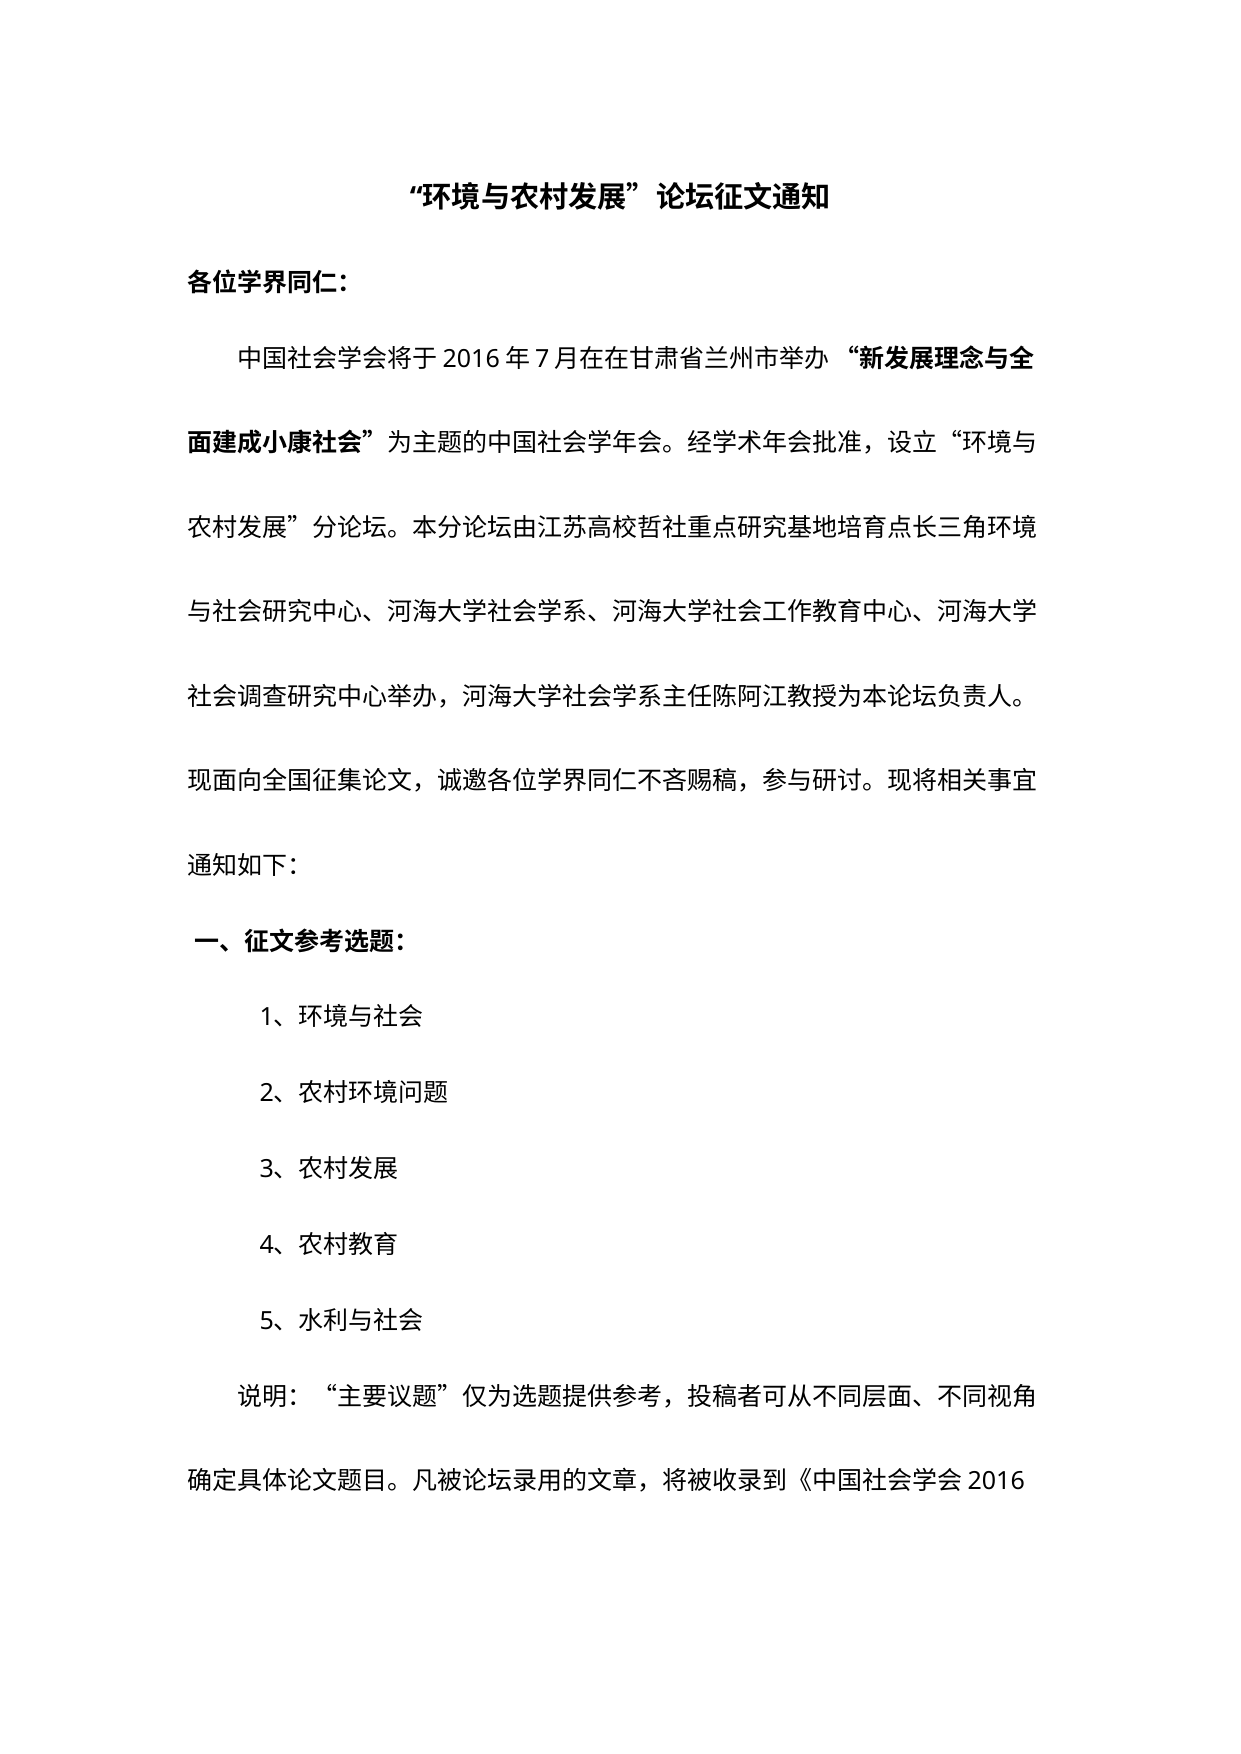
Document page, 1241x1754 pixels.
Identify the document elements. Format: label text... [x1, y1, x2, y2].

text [187, 1362, 1053, 1511]
text 3、农村发展 [259, 1134, 1053, 1199]
text “环境与农村发展”论坛征文通知 [187, 162, 1053, 227]
text 一、征文参考选题： [187, 907, 1053, 972]
text 4、农村教育 [259, 1210, 1053, 1275]
text 1、环境与社会 [259, 982, 1053, 1047]
text 中国社会学会将于2016年7月在在甘肃省兰州市举办 “新发展理念与全面建成小康社会”为主题的中国社会学年会。经学术年会批准，设立“环境与农村发展”分论坛。本分论坛由江苏高校哲社重点研究基地培育点长三角环境与社会研究中心、河海大学社会学系、河海大学社会工作教育中心、河海大学社会调查研究中心举办，河海大学社会学系主任陈阿江教授为本论坛负责人。现面向全国征集论文，诚邀各位学界同仁不吝赐稿，参与研讨。现将相关事宜通知如下： [187, 324, 1053, 896]
text 2、农村环境问题 [259, 1058, 1053, 1123]
text 5、水利与社会 [259, 1286, 1053, 1351]
text 各位学界同仁： [187, 248, 1053, 313]
